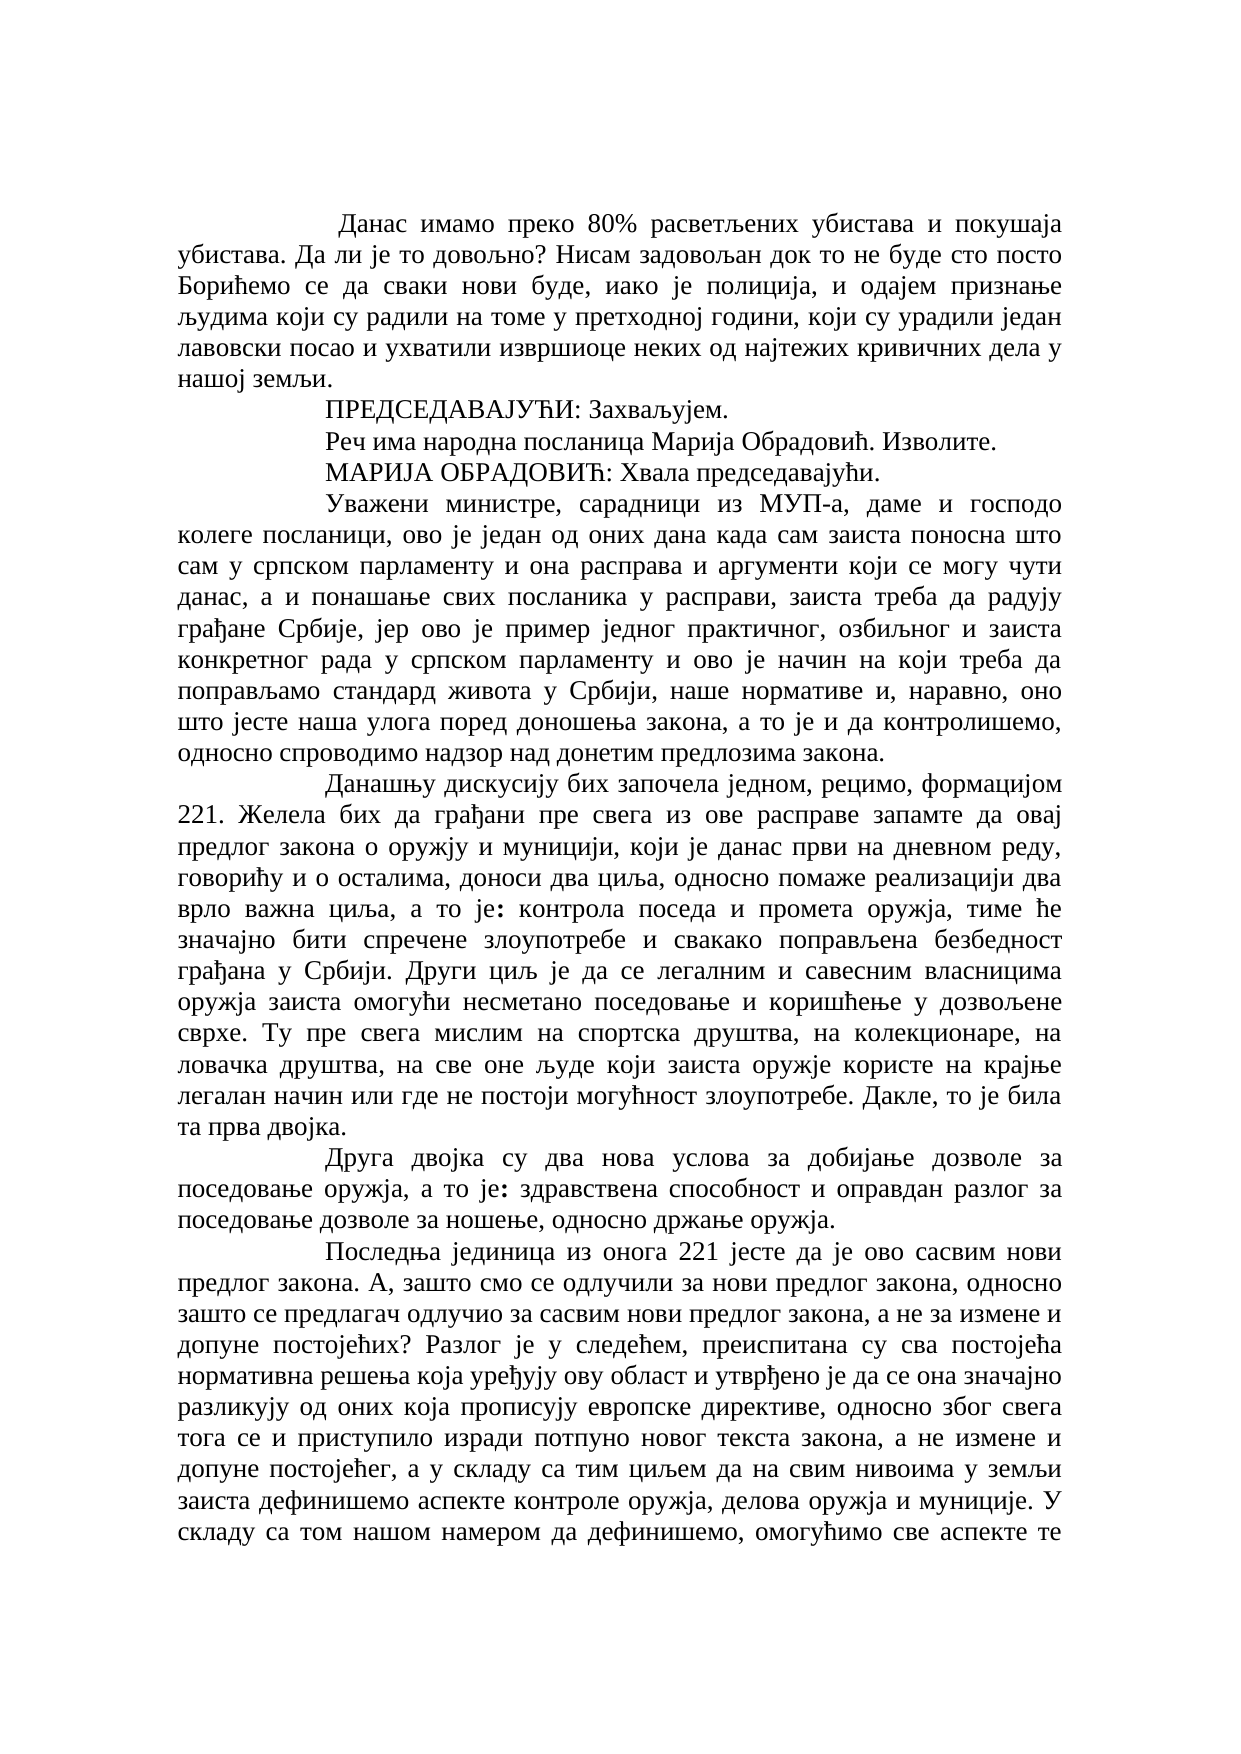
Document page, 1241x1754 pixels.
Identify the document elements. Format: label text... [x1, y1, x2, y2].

text Данас имамо преко 80% расветљених убистава и покушаја убистава. Да ли је то довољно? Нисам задовољан док то не буде сто посто Борићемо се да сваки нови буде, иако је полиција, и одајем признање људима који су радили на томе у претходној години, који су урадили један лавовски посао и ухватили извршиоце неких од најтежих кривичних дела у нашој земљи. [177, 207, 1063, 394]
text Реч има народна посланица Марија Обрадовић. Изволите. [177, 425, 1063, 456]
text Друга двојка су два нова услова за добијање дозволе за поседовање оружја, а то је: здравствена способност и оправдан разлог за поседовање дозволе за ношење, односно држање оружја. [177, 1141, 1063, 1234]
text Данашњу дискусију бих започела једном, рецимо, формацијом 221. Желела бих да грађани пре свега из ове расправе запамте да овај предлог закона о оружју и муницији, који је данас први на дневном реду, говорићу и о осталима, доноси два циља, односно помаже реализацији два врло важна циља, а то је: контрола поседа и промета оружја, тиме ће значајно бити спречене злоупотребе и свакако поправљена безбедност грађана у Србији. Други циљ је да се легалним и савесним власницима оружја заиста омогући несметано поседовање и коришћење у дозвољене сврхе. Ту пре свега мислим на спортска друштва, на колекционаре, на ловачка друштва, на све оне људе који заиста оружје користе на крајње легалан начин или где не постоји могућност злоупотребе. Дакле, то је била та прва двојка. [177, 767, 1063, 1141]
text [177, 1234, 1063, 1546]
text МАРИЈА ОБРАДОВИЋ: Хвала председавајући. [177, 456, 1063, 487]
text Уважени министре, сарадници из МУП-а, даме и господо колеге посланици, ово је један од оних дана када сам заиста поносна што сам у српском парламенту и она расправа и аргументи који се могу чути данас, а и понашање свих посланика у расправи, заиста треба да радују грађане Србије, јер ово је пример једног практичног, озбиљног и заиста конкретног рада у српском парламенту и ово је начин на који треба да поправљамо стандард живота у Србији, наше нормативе и, наравно, оно што јесте наша улога поред доношења закона, а то је и да контролишемо, односно спроводимо надзор над донетим предлозима закона. [177, 487, 1063, 767]
text ПРЕДСЕДАВАЈУЋИ: Захваљујем. [177, 394, 1063, 425]
